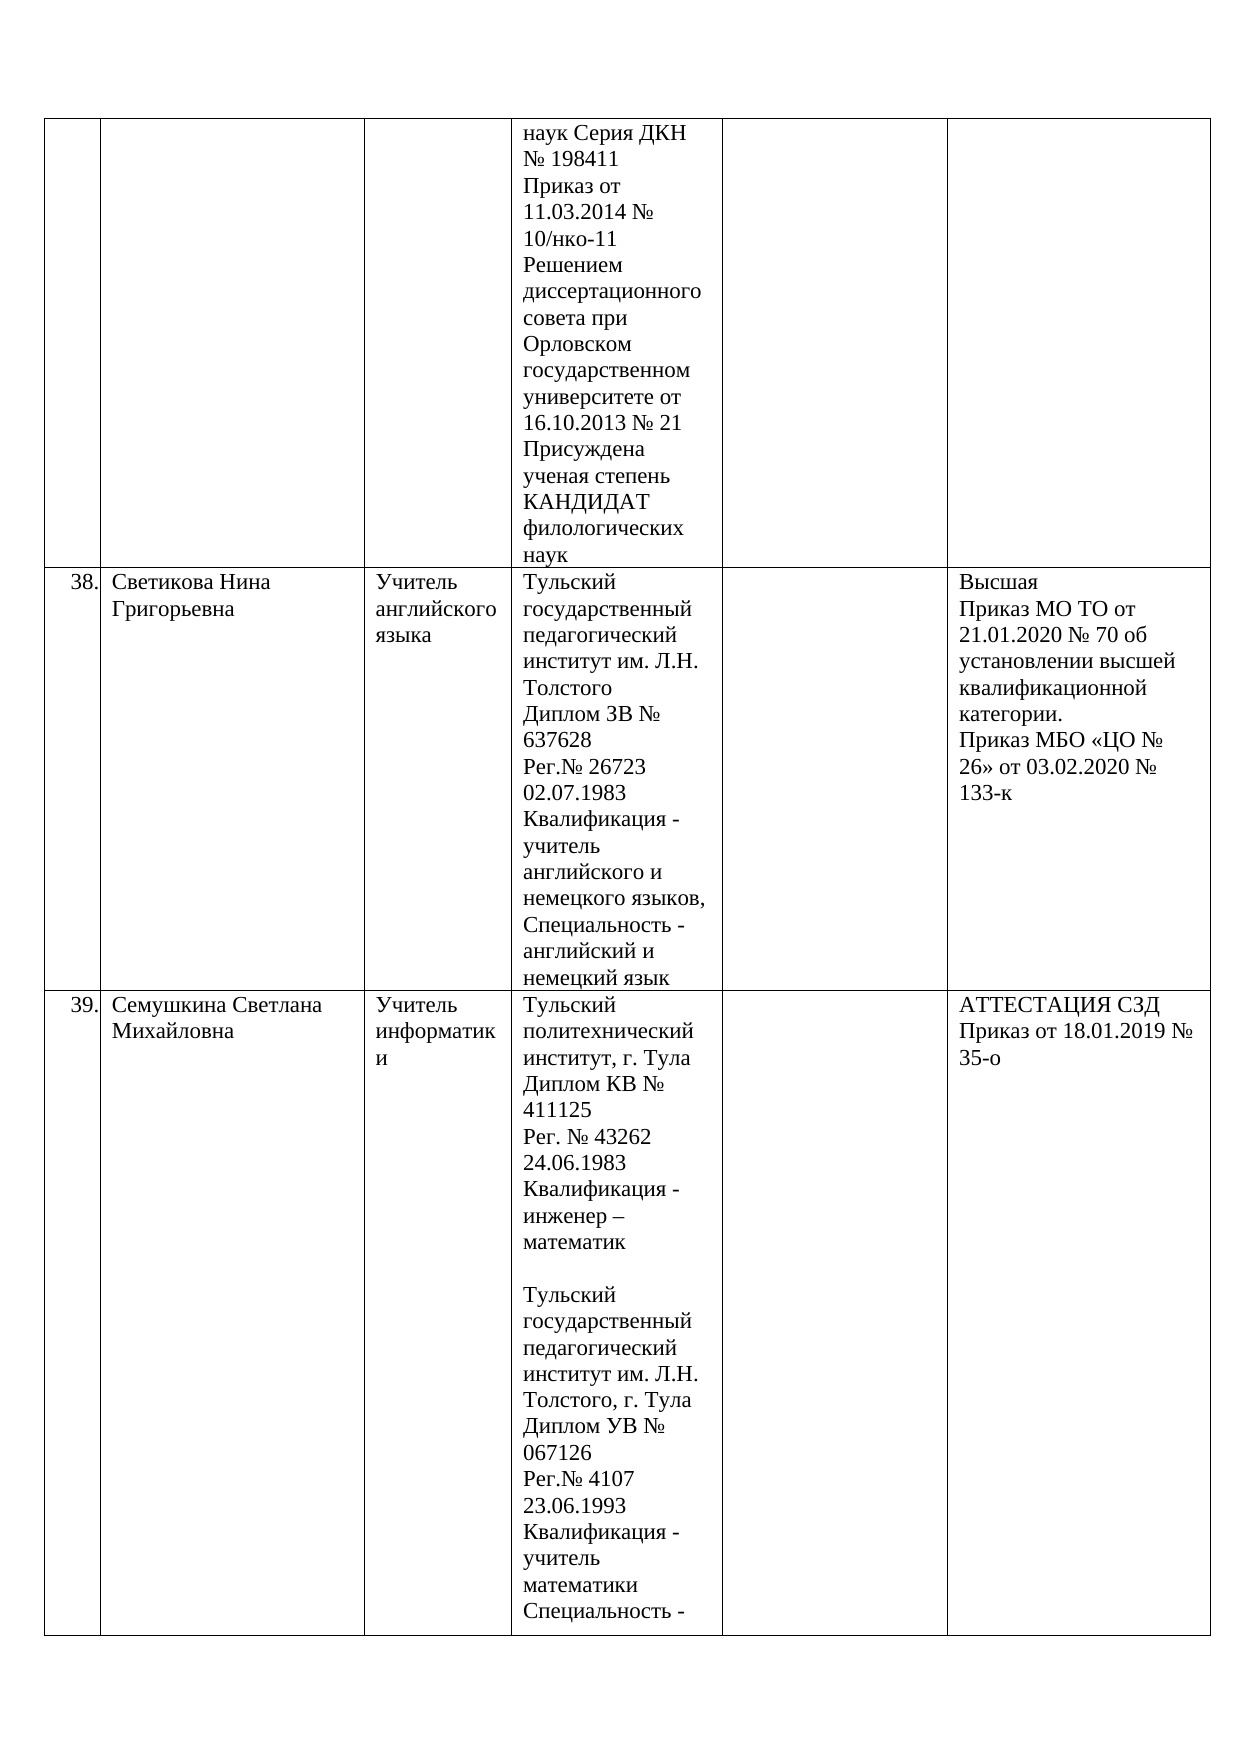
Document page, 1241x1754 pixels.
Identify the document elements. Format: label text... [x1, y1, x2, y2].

table_cell Учитель английского языка [365, 568, 511, 990]
table_cell Учитель информатики [365, 991, 511, 1635]
table_cell [45, 119, 100, 567]
table_cell [723, 568, 947, 990]
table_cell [948, 119, 1210, 567]
table_cell [723, 991, 947, 1635]
table_cell Высшая Приказ МО ТО от 21.01.2020 № 70 об установлении высшей квалификационной категории. Приказ МБО «ЦО № 26» от 03.02.2020 № 133-к [948, 568, 1210, 990]
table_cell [512, 119, 722, 567]
table_cell Тульский государственный педагогический институт им. Л.Н. Толстого Диплом ЗВ № 637628 Рег.№ 26723 02.07.1983 Квалификация - учитель английского и немецкого языков, Специальность - английский и немецкий язык [512, 568, 722, 990]
table_cell Светикова Нина Григорьевна [101, 568, 364, 990]
table_cell [45, 568, 100, 990]
table_cell [45, 991, 100, 1635]
table_cell [723, 119, 947, 567]
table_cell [365, 119, 511, 567]
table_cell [101, 119, 364, 567]
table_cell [101, 991, 364, 1635]
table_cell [948, 991, 1210, 1635]
